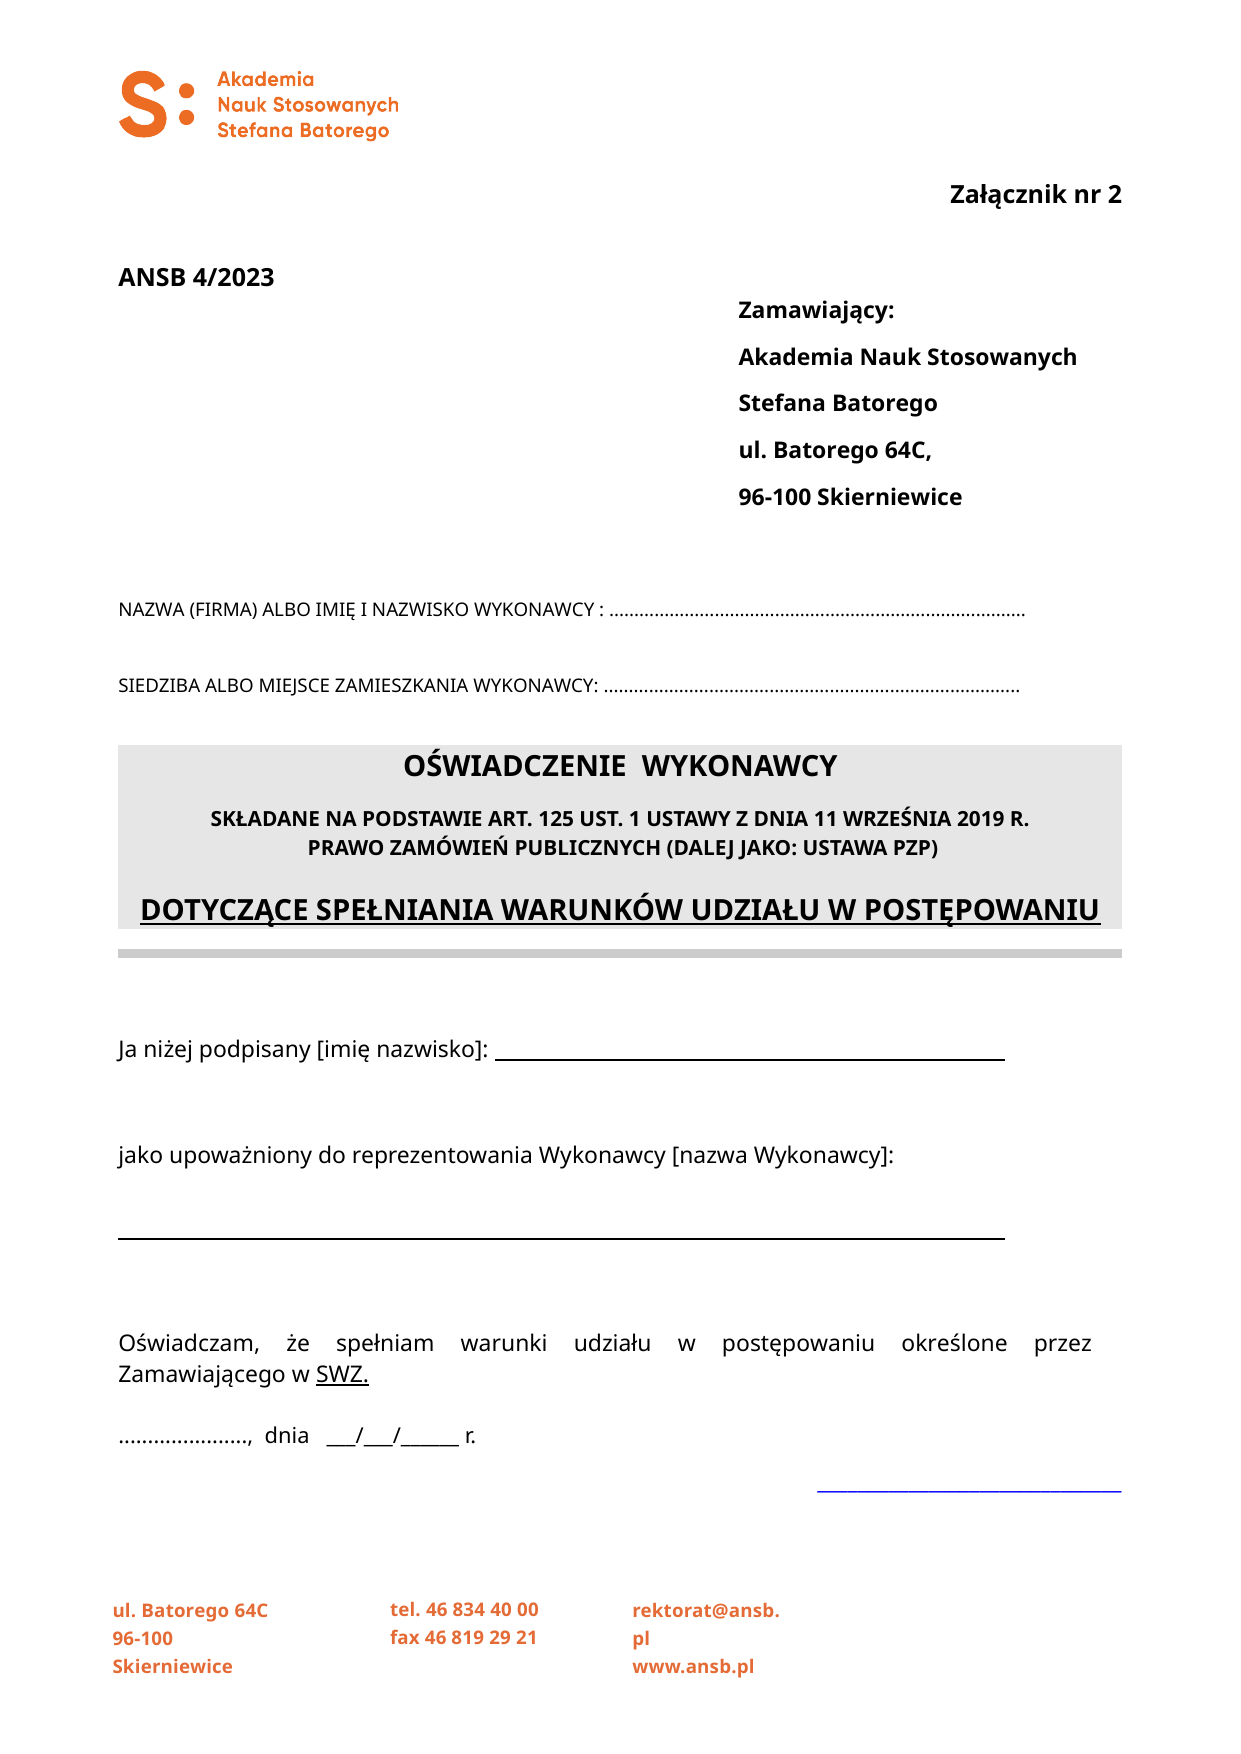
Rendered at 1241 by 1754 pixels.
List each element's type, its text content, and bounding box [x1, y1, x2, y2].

text ul. Batorego 64C, 96-100 Skierniewice [738, 434, 1122, 512]
text oświadczenie wykonawcy [118, 745, 1122, 784]
list ______________________________ [118, 1465, 1122, 1496]
text Stefana Batorego [738, 387, 1122, 418]
text Akademia Nauk Stosowanych [738, 340, 1122, 372]
text Załącznik nr 2 [118, 177, 1122, 211]
list jako upoważniony do reprezentowania Wykonawcy [nazwa Wykonawcy]: [118, 1139, 1122, 1170]
text DOTYCZĄCE SPEŁNIANIA WARUNKÓW UDZIAŁU W POSTĘPOWANIU [118, 889, 1122, 929]
list Ja niżej podpisany [imię nazwisko]: [118, 1033, 1122, 1064]
text ......................, dnia ___/___/______ r. [118, 1420, 1093, 1450]
text Oświadczam, że spełniam warunki udziału w postępowaniu określone przez Zamawiającego w SWZ. [118, 1327, 1093, 1389]
text ANSB 4/2023 [118, 259, 1122, 293]
text Zamawiający: [664, 293, 1122, 325]
text SIEDZIBA ALBO MIEJSCE ZAMIESZKANIA WYKONAWCY: ................................................................................... [118, 672, 1122, 698]
picture [118, 70, 398, 142]
text Prawo zamówień publicznych (dalej jako: ustawa Pzp) [118, 833, 1122, 861]
text NAZWA (FIRMA) ALBO IMIĘ I NAZWISKO WYKONAWCY : ................................................................................... [118, 596, 1122, 622]
text składane na podstawie art. 125 ust. 1 ustawy z dnia 11 września 2019 r. [118, 804, 1122, 833]
